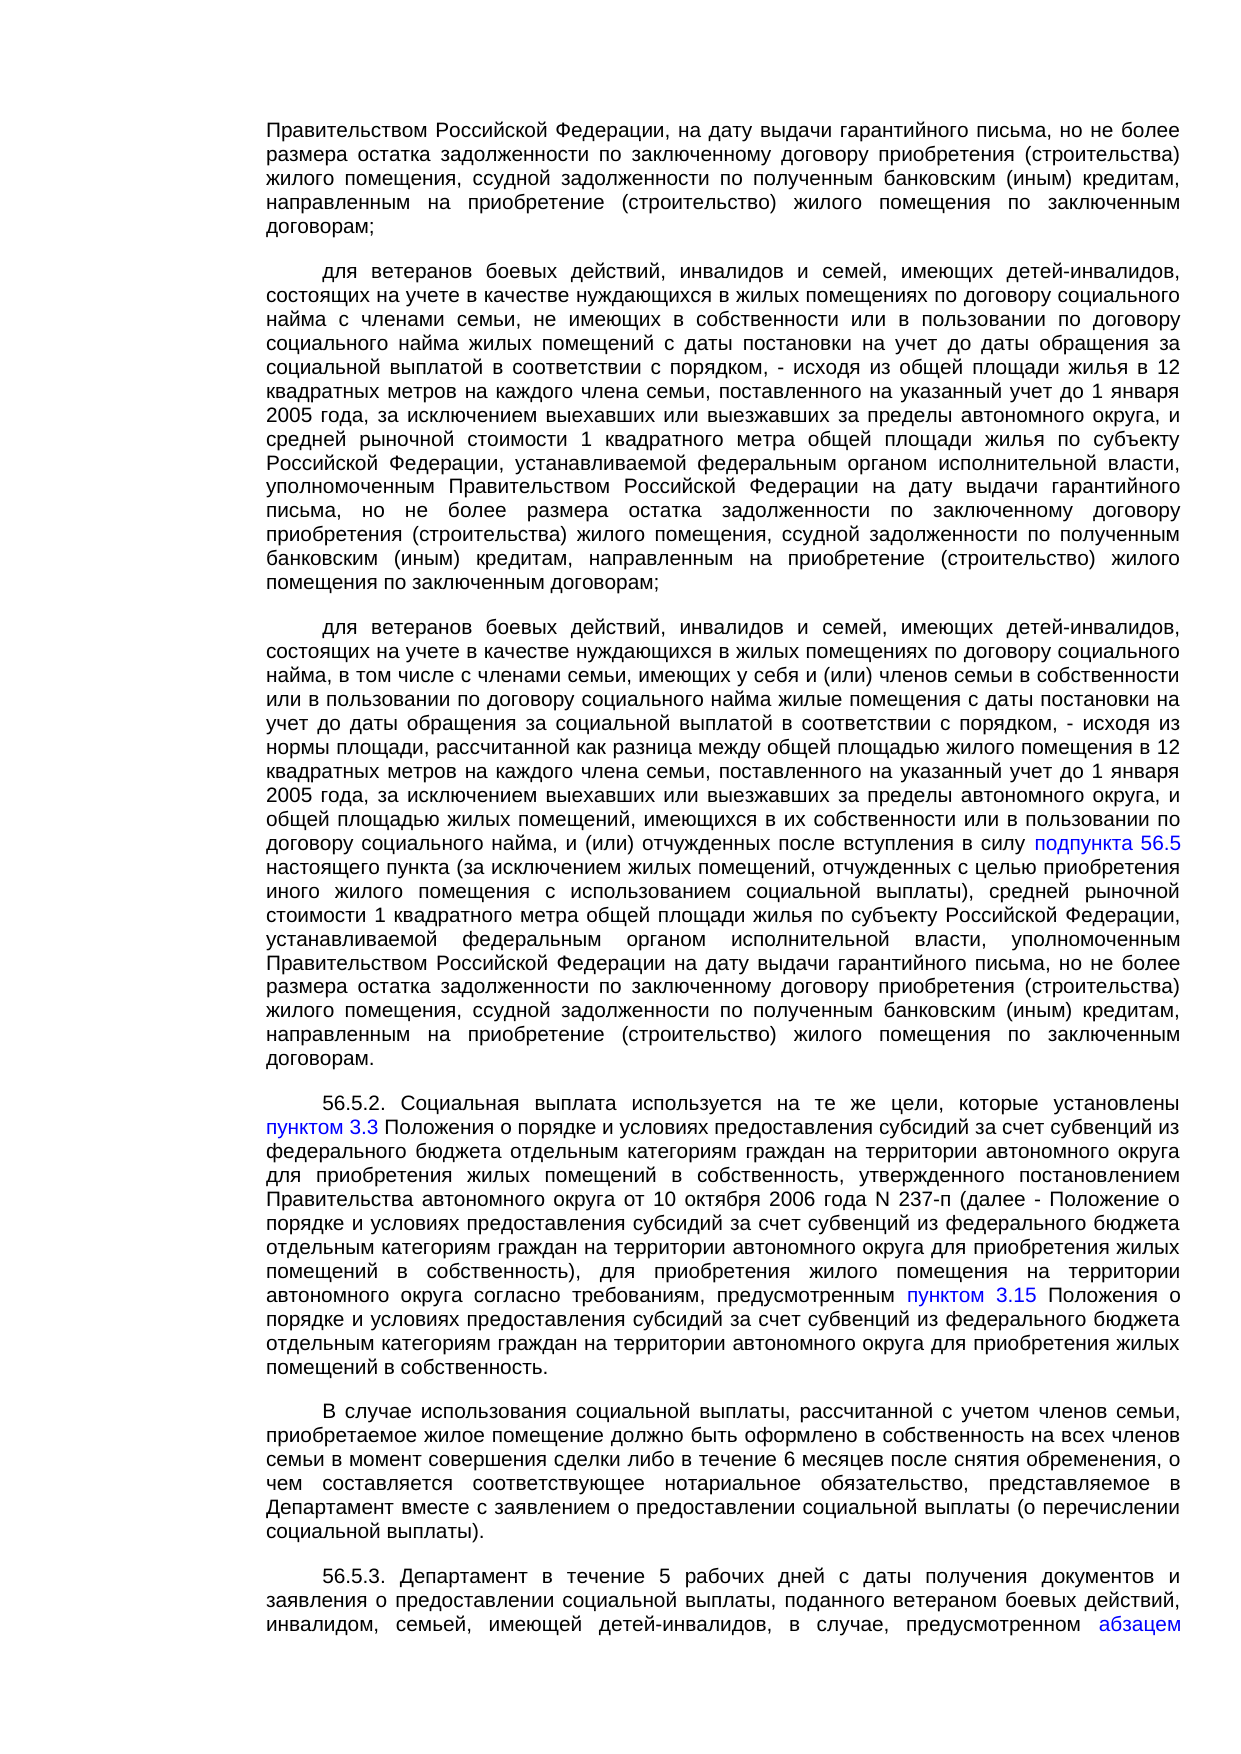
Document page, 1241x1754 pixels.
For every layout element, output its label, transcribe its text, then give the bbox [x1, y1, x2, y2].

text В случае использования социальной выплаты, рассчитанной с учетом членов семьи, приобретаемое жилое помещение должно быть оформлено в собственность на всех членов семьи в момент совершения сделки либо в течение 6 месяцев после снятия обременения, о чем составляется соответствующее нотариальное обязательство, представляемое в Департамент вместе с заявлением о предоставлении социальной выплаты (о перечислении социальной выплаты). [266, 1399, 1181, 1543]
text для ветеранов боевых действий, инвалидов и семей, имеющих детей-инвалидов, состоящих на учете в качестве нуждающихся в жилых помещениях по договору социального найма с членами семьи, не имеющих в собственности или в пользовании по договору социального найма жилых помещений с даты постановки на учет до даты обращения за социальной выплатой в соответствии с порядком, - исходя из общей площади жилья в 12 квадратных метров на каждого члена семьи, поставленного на указанный учет до 1 января 2005 года, за исключением выехавших или выезжавших за пределы автономного округа, и средней рыночной стоимости 1 квадратного метра общей площади жилья по субъекту Российской Федерации, устанавливаемой федеральным органом исполнительной власти, уполномоченным Правительством Российской Федерации на дату выдачи гарантийного письма, но не более размера остатка задолженности по заключенному договору приобретения (строительства) жилого помещения, ссудной задолженности по полученным банковским (иным) кредитам, направленным на приобретение (строительство) жилого помещения по заключенным договорам; [266, 259, 1181, 594]
text 56.5.2. Социальная выплата используется на те же цели, которые установлены пунктом 3.3 Положения о порядке и условиях предоставления субсидий за счет субвенций из федерального бюджета отдельным категориям граждан на территории автономного округа для приобретения жилых помещений в собственность, утвержденного постановлением Правительства автономного округа от 10 октября 2006 года N 237-п (далее - Положение о порядке и условиях предоставления субсидий за счет субвенций из федерального бюджета отдельным категориям граждан на территории автономного округа для приобретения жилых помещений в собственность), для приобретения жилого помещения на территории автономного округа согласно требованиям, предусмотренным пунктом 3.15 Положения о порядке и условиях предоставления субсидий за счет субвенций из федерального бюджета отдельным категориям граждан на территории автономного округа для приобретения жилых помещений в собственность. [266, 1091, 1181, 1378]
text для ветеранов боевых действий, инвалидов и семей, имеющих детей-инвалидов, состоящих на учете в качестве нуждающихся в жилых помещениях по договору социального найма, в том числе с членами семьи, имеющих у себя и (или) членов семьи в собственности или в пользовании по договору социального найма жилые помещения с даты постановки на учет до даты обращения за социальной выплатой в соответствии с порядком, - исходя из нормы площади, рассчитанной как разница между общей площадью жилого помещения в 12 квадратных метров на каждого члена семьи, поставленного на указанный учет до 1 января 2005 года, за исключением выехавших или выезжавших за пределы автономного округа, и общей площадью жилых помещений, имеющихся в их собственности или в пользовании по договору социального найма, и (или) отчужденных после вступления в силу подпункта 56.5 настоящего пункта (за исключением жилых помещений, отчужденных с целью приобретения иного жилого помещения с использованием социальной выплаты), средней рыночной стоимости 1 квадратного метра общей площади жилья по субъекту Российской Федерации, устанавливаемой федеральным органом исполнительной власти, уполномоченным Правительством Российской Федерации на дату выдачи гарантийного письма, но не более размера остатка задолженности по заключенному договору приобретения (строительства) жилого помещения, ссудной задолженности по полученным банковским (иным) кредитам, направленным на приобретение (строительство) жилого помещения по заключенным договорам. [266, 615, 1181, 1070]
